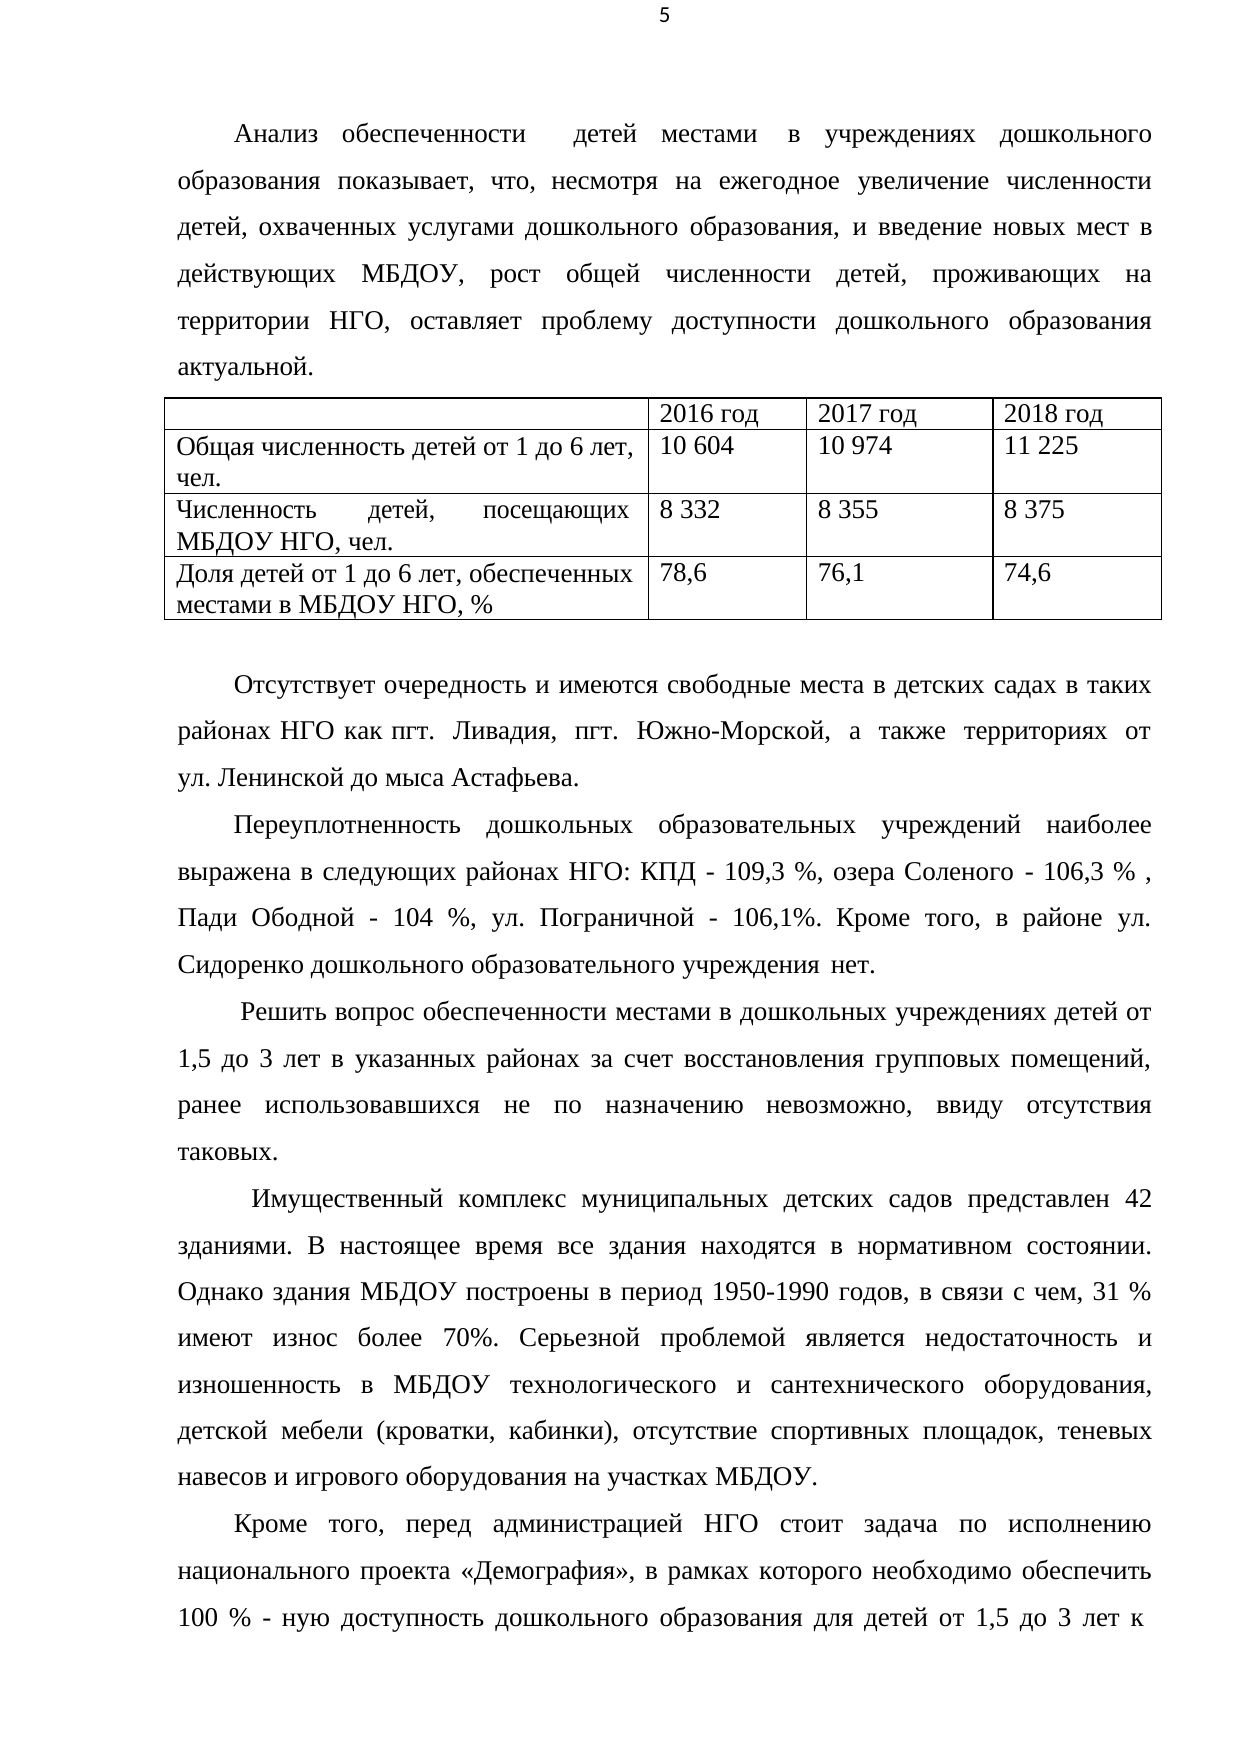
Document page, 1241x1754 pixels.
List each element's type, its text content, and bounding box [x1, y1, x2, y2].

text Переуплотненность дошкольных образовательных учреждений наиболее выражена в следующих районах НГО: КПД - 109,3 %, озера Соленого - 106,3 % , Пади Ободной - 104 %, ул. Пограничной - 106,1%. Кроме того, в районе ул. Сидоренко дошкольного образовательного учреждения нет. [177, 808, 1152, 979]
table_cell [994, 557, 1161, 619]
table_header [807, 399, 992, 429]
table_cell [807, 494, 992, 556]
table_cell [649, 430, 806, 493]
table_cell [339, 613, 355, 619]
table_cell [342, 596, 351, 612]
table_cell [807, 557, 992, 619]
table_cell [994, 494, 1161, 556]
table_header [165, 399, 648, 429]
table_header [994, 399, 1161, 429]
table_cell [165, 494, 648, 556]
text Анализ обеспеченности детей местами в учреждениях дошкольного образования показывает, что, несмотря на ежегодное увеличение численности детей, охваченных услугами дошкольного образования, и введение новых мест в действующих МБДОУ, рост общей численности детей, проживающих на территории НГО, оставляет проблему доступности дошкольного образования актуальной. [177, 117, 1152, 382]
text Решить вопрос обеспеченности местами в дошкольных учреждениях детей от 1,5 до 3 лет в указанных районах за счет восстановления групповых помещений, ранее использовавшихся не по назначению невозможно, ввиду отсутствия таковых. [177, 995, 1152, 1166]
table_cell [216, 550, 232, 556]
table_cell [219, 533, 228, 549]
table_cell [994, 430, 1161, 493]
text Имущественный комплекс муниципальных детских садов представлен 42 зданиями. В настоящее время все здания находятся в нормативном состоянии. Однако здания МБДОУ построены в период 1950-1990 годов, в связи с чем, 31 % имеют износ более 70%. Серьезной проблемой является недостаточность и изношенность в МБДОУ технологического и сантехнического оборудования, детской мебели (кроватки, кабинки), отсутствие спортивных площадок, теневых навесов и игрового оборудования на участках МБДОУ. [177, 1182, 1152, 1492]
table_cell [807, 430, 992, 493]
text Отсутствует очередность и имеются свободные места в детских садах в таких районах НГО как пгт. Ливадия, пгт. Южно-Морской, а также территориях от ул. Ленинской до мыса Астафьева. [177, 668, 1152, 792]
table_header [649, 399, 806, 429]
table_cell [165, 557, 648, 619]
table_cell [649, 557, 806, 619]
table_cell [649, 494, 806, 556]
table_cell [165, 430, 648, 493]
text Кроме того, перед администрацией НГО стоит задача по исполнению национального проекта «Демография», в рамках которого необходимо обеспечить 100 % - ную доступность дошкольного образования для детей от 1,5 до 3 лет к [177, 1507, 1152, 1632]
